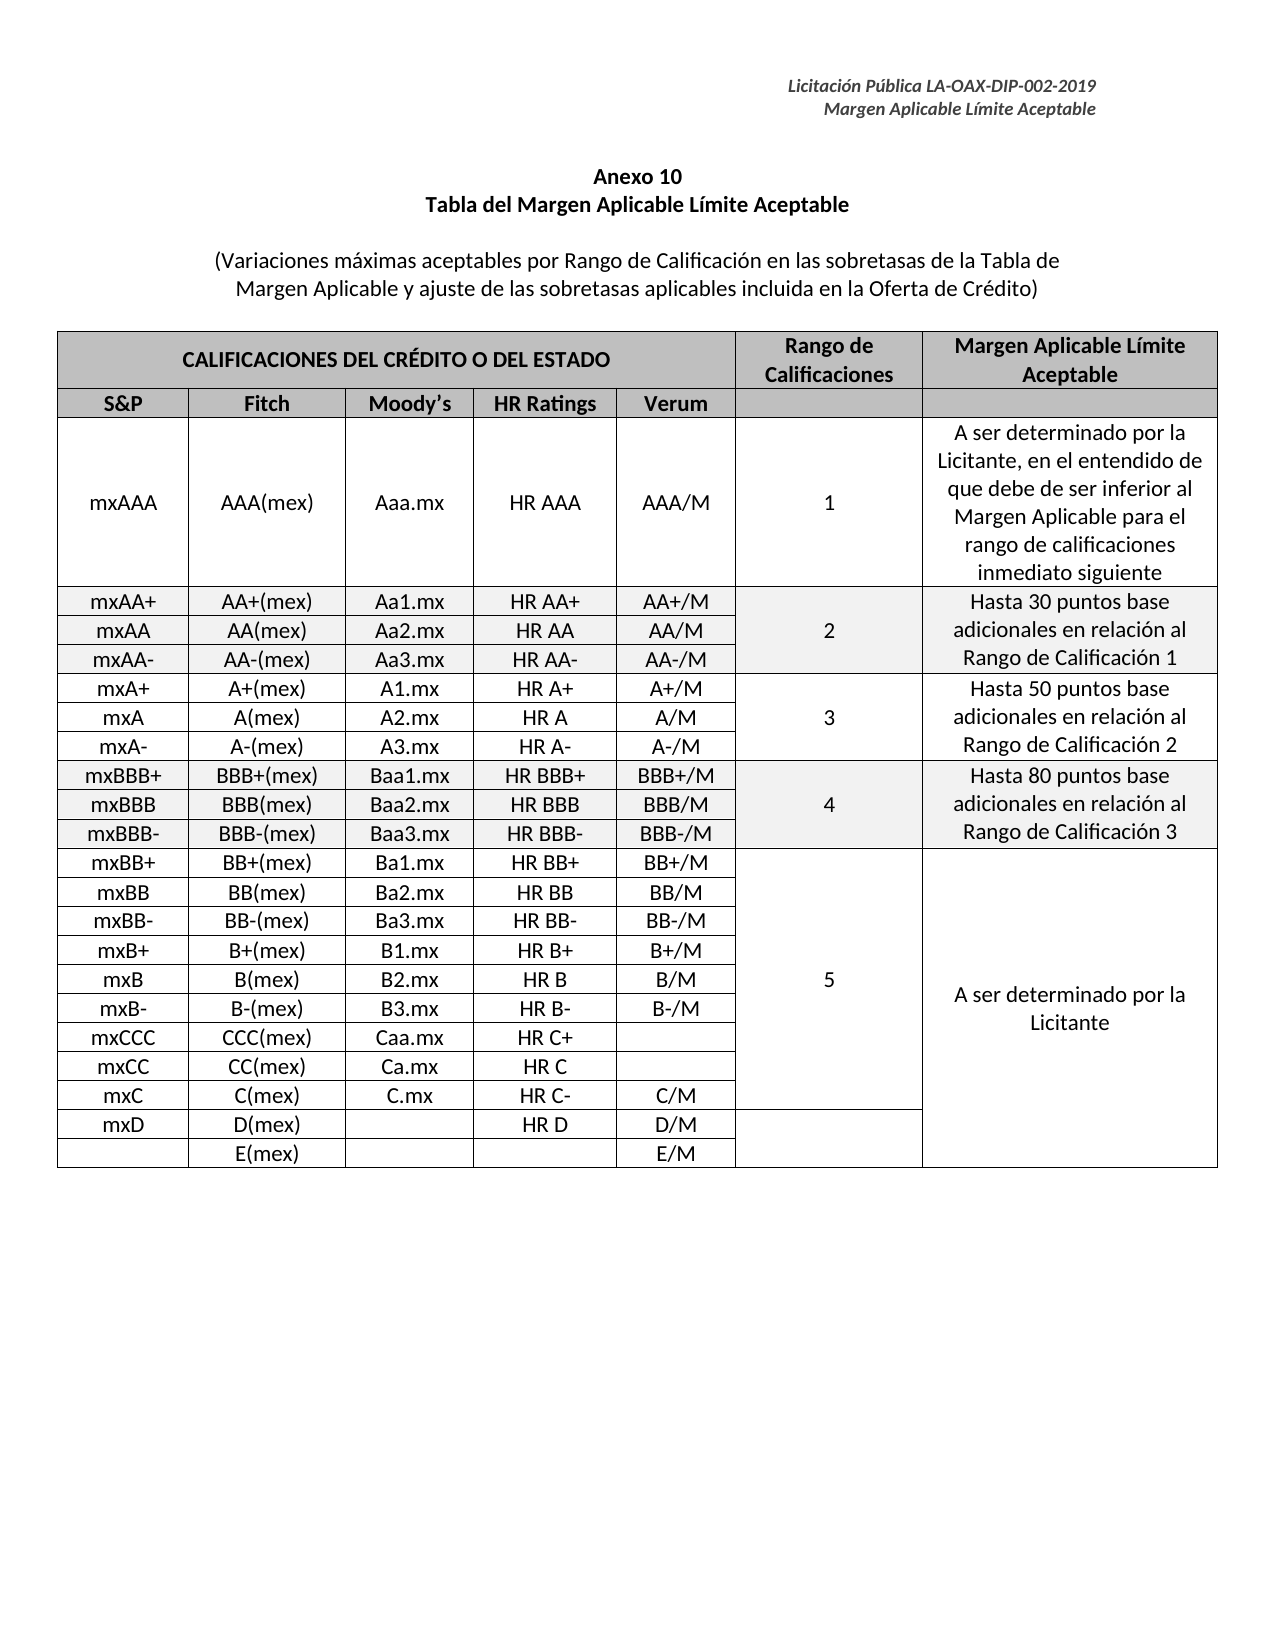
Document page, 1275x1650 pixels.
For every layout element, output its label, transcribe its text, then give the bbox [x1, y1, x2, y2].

table_cell E/M [617, 1139, 735, 1167]
table_cell D/M [617, 1110, 735, 1138]
table_cell [617, 1023, 735, 1051]
table_cell Ba1.mx [346, 849, 473, 877]
table_cell B2.mx [346, 965, 473, 993]
table_cell HR B [474, 965, 616, 993]
table_cell Baa3.mx [346, 820, 473, 847]
table_cell Baa2.mx [346, 790, 473, 818]
table_cell BB-/M [617, 907, 735, 935]
table_cell Ca.mx [346, 1052, 473, 1080]
text Tabla del Margen Aplicable Límite Aceptable [177, 191, 1098, 218]
table_cell B3.mx [346, 994, 473, 1022]
table_cell BBB-(mex) [189, 820, 345, 847]
table_cell CC(mex) [189, 1052, 345, 1080]
table_cell [736, 389, 922, 417]
table_cell mxAA- [58, 645, 188, 673]
table_cell Baa1.mx [346, 761, 473, 789]
table_cell HR B+ [474, 936, 616, 964]
table_cell A/M [617, 703, 735, 731]
table_cell BB+(mex) [189, 849, 345, 877]
table_cell HR AA- [474, 645, 616, 673]
table_cell A+(mex) [189, 674, 345, 702]
table_cell Hasta 80 puntos base adicionales en relación al Rango de Calificación 3 [923, 761, 1217, 847]
table_cell HR BBB+ [474, 761, 616, 789]
table_cell 5 [736, 849, 922, 1109]
table_cell [58, 1139, 188, 1167]
table_header CALIFICACIONES DEL CRÉDITO O DEL ESTADO [58, 332, 735, 388]
table_cell A(mex) [189, 703, 345, 731]
table_cell mxB- [58, 994, 188, 1022]
table_cell [923, 389, 1217, 417]
table_cell HR C- [474, 1081, 616, 1109]
table_cell B(mex) [189, 965, 345, 993]
table_cell AA-(mex) [189, 645, 345, 673]
table_cell Hasta 50 puntos base adicionales en relación al Rango de Calificación 2 [923, 674, 1217, 760]
table_cell Verum [617, 389, 735, 417]
table_cell B-/M [617, 994, 735, 1022]
table_cell HR A [474, 703, 616, 731]
table_cell B+/M [617, 936, 735, 964]
table_cell C(mex) [189, 1081, 345, 1109]
table_cell HR AAA [474, 418, 616, 586]
table_cell B-(mex) [189, 994, 345, 1022]
table_cell [474, 1139, 616, 1167]
table_cell C/M [617, 1081, 735, 1109]
table_cell A2.mx [346, 703, 473, 731]
table_cell mxD [58, 1110, 188, 1138]
table_cell D(mex) [189, 1110, 345, 1138]
text (Variaciones máximas aceptables por Rango de Calificación en las sobretasas de la Tabla de Margen Aplicable y ajuste de las sobretasas aplicables incluida en la Oferta de Crédito) [177, 247, 1098, 303]
table_cell HR C [474, 1052, 616, 1080]
table_cell mxAA [58, 616, 188, 644]
table_cell mxBB- [58, 907, 188, 935]
table_cell HR AA [474, 616, 616, 644]
table_cell [346, 1110, 473, 1138]
table_cell Aaa.mx [346, 418, 473, 586]
table_cell C.mx [346, 1081, 473, 1109]
table_cell mxA [58, 703, 188, 731]
table_cell HR B- [474, 994, 616, 1022]
table_cell AA+/M [617, 587, 735, 615]
table_cell HR BB- [474, 907, 616, 935]
table_cell BBB/M [617, 790, 735, 818]
table_cell Ba2.mx [346, 878, 473, 906]
table_cell BBB(mex) [189, 790, 345, 818]
table_cell 4 [736, 761, 922, 847]
table_cell BBB+/M [617, 761, 735, 789]
table_cell Aa3.mx [346, 645, 473, 673]
table_cell HR BBB [474, 790, 616, 818]
table_cell Fitch [189, 389, 345, 417]
table_cell B+(mex) [189, 936, 345, 964]
table_cell mxA+ [58, 674, 188, 702]
table_cell mxCC [58, 1052, 188, 1080]
table_cell mxB [58, 965, 188, 993]
table_cell B/M [617, 965, 735, 993]
table_cell AA+(mex) [189, 587, 345, 615]
table_cell HR Ratings [474, 389, 616, 417]
table_cell Ba3.mx [346, 907, 473, 935]
table_cell A ser determinado por la Licitante, en el entendido de que debe de ser inferior al Margen Aplicable para el rango de calificaciones inmediato siguiente [923, 418, 1217, 586]
table_cell HR BBB- [474, 820, 616, 847]
table_cell Moody’s [346, 389, 473, 417]
table_cell 2 [736, 587, 922, 673]
table_cell E(mex) [189, 1139, 345, 1167]
table_cell AAA/M [617, 418, 735, 586]
table_cell mxB+ [58, 936, 188, 964]
table_cell HR C+ [474, 1023, 616, 1051]
table_cell AAA(mex) [189, 418, 345, 586]
table_cell BB(mex) [189, 878, 345, 906]
table_cell HR BB [474, 878, 616, 906]
text Anexo 10 [177, 162, 1098, 191]
table_cell Aa2.mx [346, 616, 473, 644]
table_cell mxBBB- [58, 820, 188, 847]
table_cell Caa.mx [346, 1023, 473, 1051]
table_cell Aa1.mx [346, 587, 473, 615]
table_cell mxBBB [58, 790, 188, 818]
table_cell 1 [736, 418, 922, 586]
table_cell mxAAA [58, 418, 188, 586]
table_cell A3.mx [346, 732, 473, 760]
table_cell HR D [474, 1110, 616, 1138]
table_cell BBB-/M [617, 820, 735, 847]
table_cell A ser determinado por la Licitante [923, 849, 1217, 1167]
table_cell AA-/M [617, 645, 735, 673]
table_cell A-/M [617, 732, 735, 760]
table_cell BB/M [617, 878, 735, 906]
table_cell HR BB+ [474, 849, 616, 877]
table_cell HR A- [474, 732, 616, 760]
table_cell Hasta 30 puntos base adicionales en relación al Rango de Calificación 1 [923, 587, 1217, 673]
table_cell AA/M [617, 616, 735, 644]
table_cell CCC(mex) [189, 1023, 345, 1051]
table_cell [617, 1052, 735, 1080]
table_cell BBB+(mex) [189, 761, 345, 789]
table_cell mxCCC [58, 1023, 188, 1051]
table_cell BB+/M [617, 849, 735, 877]
table_cell A1.mx [346, 674, 473, 702]
table_cell B1.mx [346, 936, 473, 964]
table_cell BB-(mex) [189, 907, 345, 935]
table_cell 3 [736, 674, 922, 760]
table_cell mxAA+ [58, 587, 188, 615]
table_cell mxC [58, 1081, 188, 1109]
table_cell A-(mex) [189, 732, 345, 760]
table_header Rango de Calificaciones [736, 332, 922, 388]
table_cell mxA- [58, 732, 188, 760]
table_header Margen Aplicable Límite Aceptable [923, 332, 1217, 388]
table_cell [346, 1139, 473, 1167]
table_cell mxBB [58, 878, 188, 906]
table_cell mxBBB+ [58, 761, 188, 789]
table_cell mxBB+ [58, 849, 188, 877]
table_cell HR A+ [474, 674, 616, 702]
table_cell HR AA+ [474, 587, 616, 615]
table_cell A+/M [617, 674, 735, 702]
table_cell AA(mex) [189, 616, 345, 644]
table_cell [736, 1110, 922, 1167]
table_cell S&P [58, 389, 188, 417]
